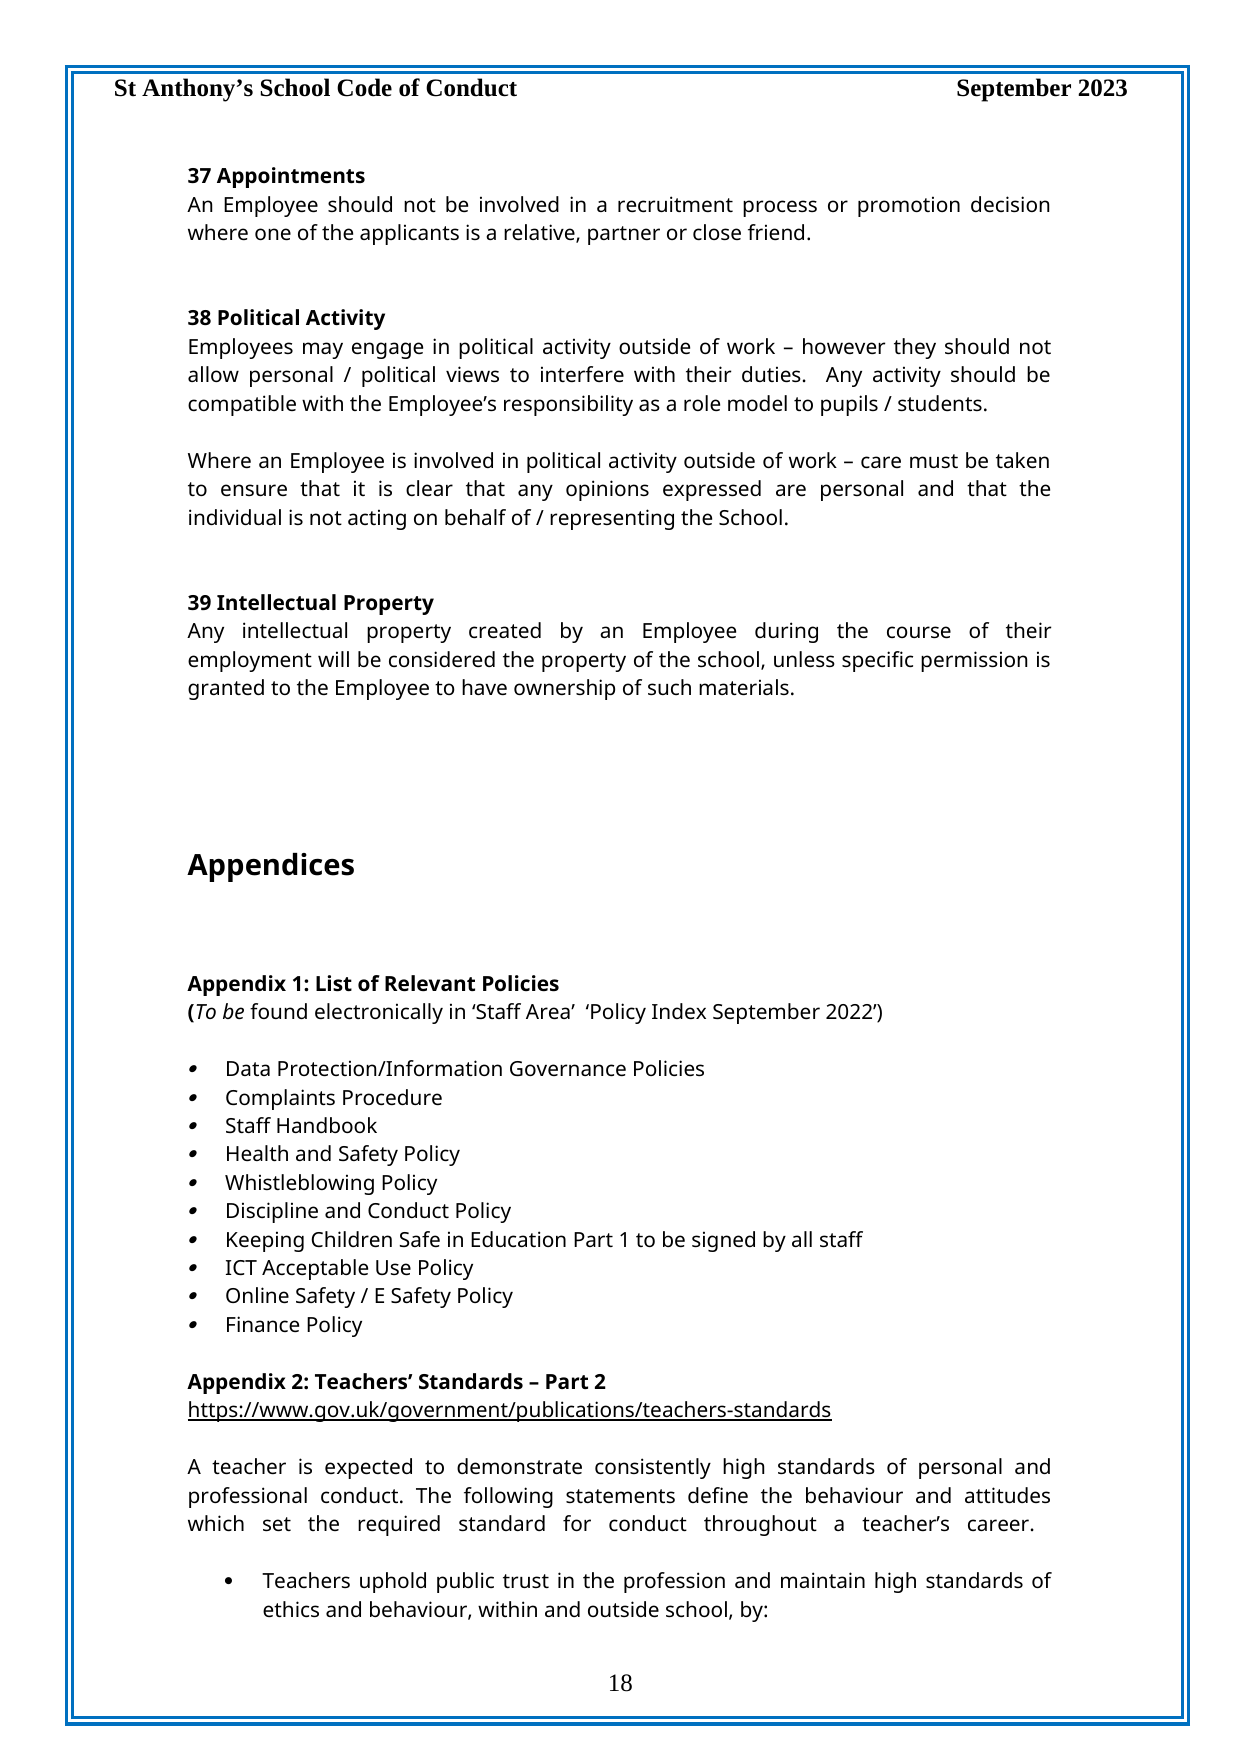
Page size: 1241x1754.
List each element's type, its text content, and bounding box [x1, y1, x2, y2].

subtitle Finance Policy [187, 1310, 1053, 1338]
subtitle Whistleblowing Policy [187, 1168, 1053, 1196]
subtitle 37 Appointments [187, 161, 1053, 190]
subtitle https://www.gov.uk/government/publications/teachers-standards [187, 1395, 1053, 1424]
subtitle Staff Handbook [187, 1111, 1053, 1139]
subtitle ICT Acceptable Use Policy [187, 1253, 1053, 1282]
subtitle Appendix 1: List of Relevant Policies [187, 969, 1053, 997]
subtitle 38 Political Activity [187, 303, 1053, 332]
subtitle Data Protection/Information Governance Policies [187, 1054, 1053, 1083]
subtitle Complaints Procedure [187, 1083, 1053, 1111]
subtitle Discipline and Conduct Policy [187, 1196, 1053, 1225]
list Teachers uphold public trust in the profession and maintain high standards of ethics and behaviour, within and outside school, by: [225, 1566, 1053, 1623]
subtitle Online Safety / E Safety Policy [187, 1282, 1053, 1310]
subtitle Employees may engage in political activity outside of work – however they should not allow personal / political views to interfere with their duties. Any activity should be compatible with the Employee’s responsibility as a role model to pupils / students. [187, 332, 1053, 417]
text A teacher is expected to demonstrate consistently high standards of personal and professional conduct. The following statements define the behaviour and attitudes which set the required standard for conduct throughout a teacher’s career. [187, 1452, 1053, 1566]
subtitle (To be found electronically in ‘Staff Area’ ‘Policy Index September 2022’) [187, 997, 1053, 1026]
subtitle Keeping Children Safe in Education Part 1 to be signed by all staff [187, 1225, 1053, 1253]
subtitle 39 Intellectual Property [187, 588, 1053, 616]
subtitle Where an Employee is involved in political activity outside of work – care must be taken to ensure that it is clear that any opinions expressed are personal and that the individual is not acting on behalf of / representing the School. [187, 446, 1053, 531]
subtitle Appendices [187, 844, 1053, 883]
subtitle Appendix 2: Teachers’ Standards – Part 2 [187, 1367, 1053, 1395]
subtitle An Employee should not be involved in a recruitment process or promotion decision where one of the applicants is a relative, partner or close friend. [187, 190, 1053, 247]
subtitle Health and Safety Policy [187, 1139, 1053, 1168]
subtitle Any intellectual property created by an Employee during the course of their employment will be considered the property of the school, unless specific permission is granted to the Employee to have ownership of such materials. [187, 616, 1053, 702]
